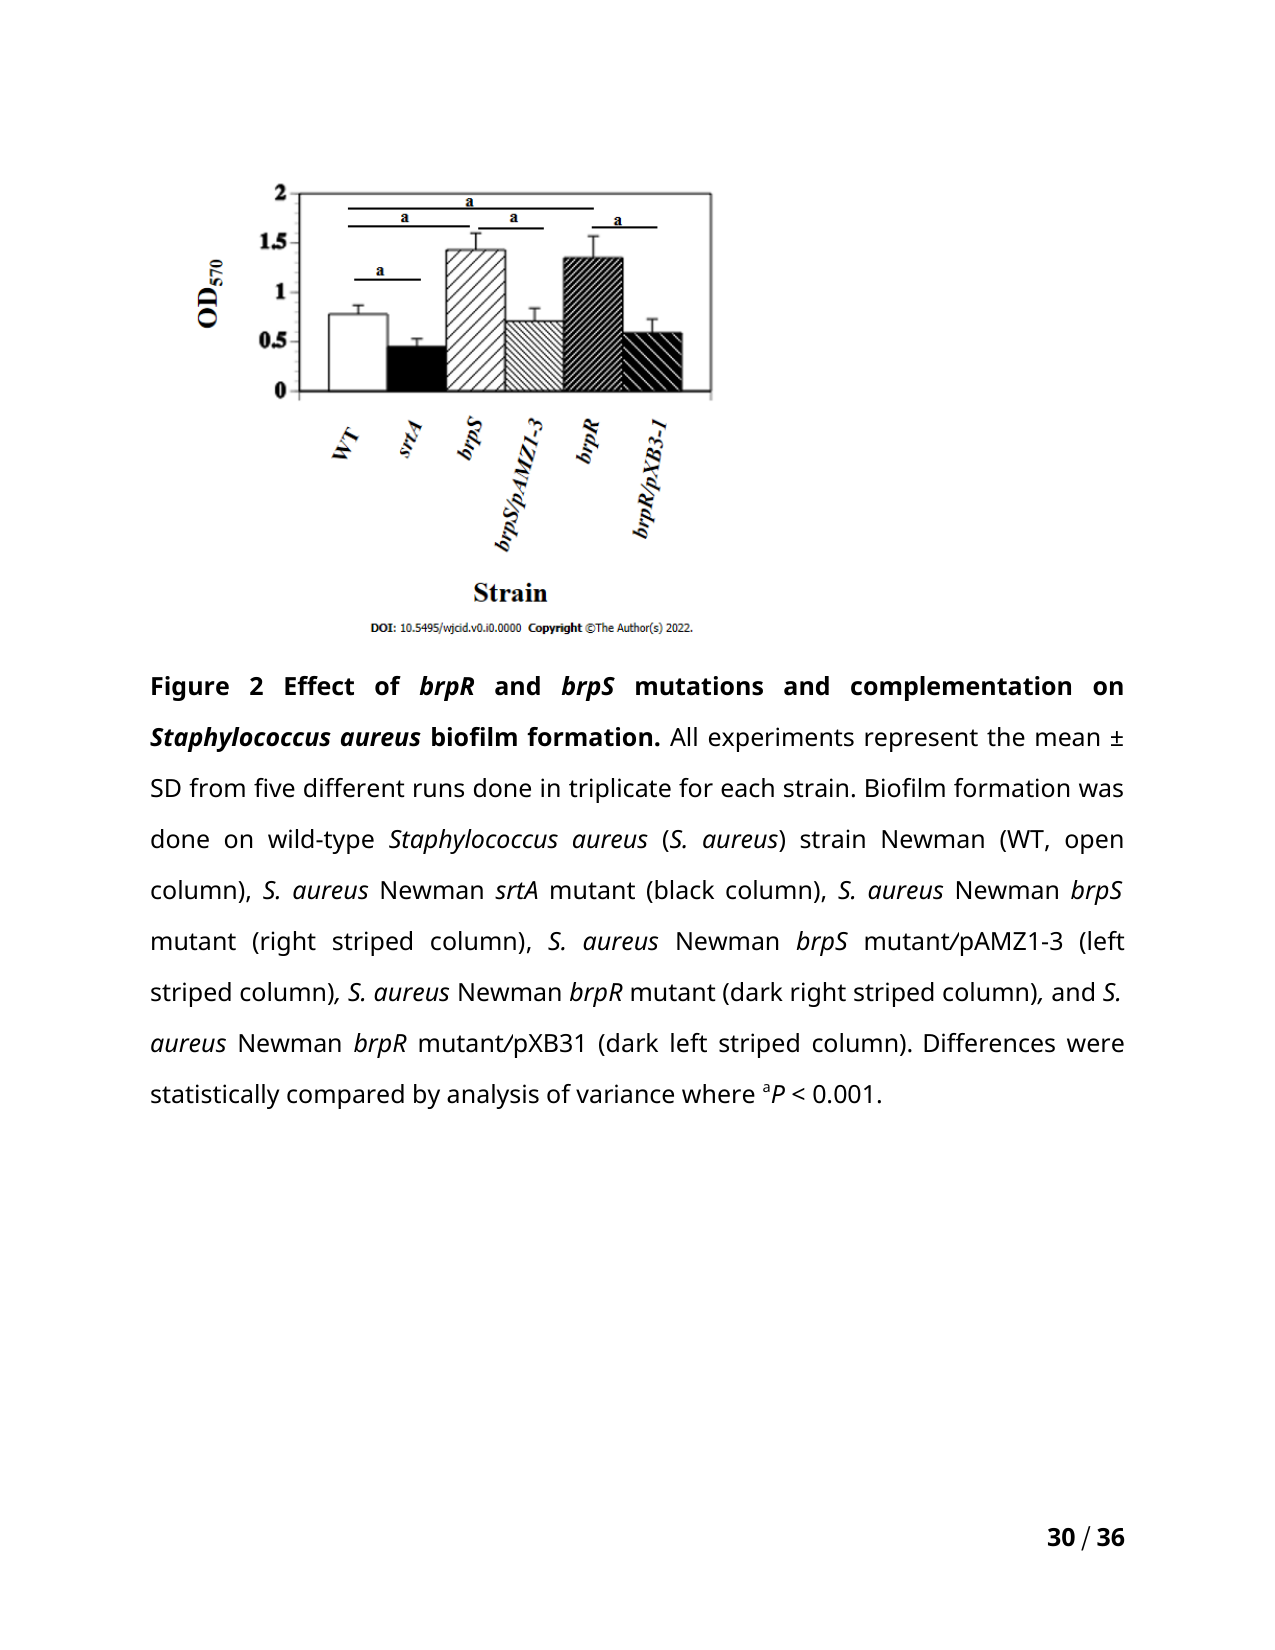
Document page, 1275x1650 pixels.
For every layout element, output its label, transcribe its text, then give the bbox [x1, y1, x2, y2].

text Figure 2 Effect of brpR and brpS mutations and complementation on Staphylococcus aureus biofilm formation. All experiments represent the mean ± SD from five different runs done in triplicate for each strain. Biofilm formation was done on wild-type Staphylococcus aureus (S. aureus) strain Newman (WT, open column), S. aureus Newman srtA mutant (black column), S. aureus Newman brpS mutant (right striped column), S. aureus Newman brpS mutant/pAMZ1-3 (left striped column), S. aureus Newman brpR mutant (dark right striped column), and S. aureus Newman brpR mutant/pXB31 (dark left striped column). Differences were statistically compared by analysis of variance where aP < 0.001. [150, 935, 1125, 1111]
text Figure 2 Effect of brpR and brpS mutations and complementation on Staphylococcus aureus biofilm formation. All experiments represent the mean ± SD from five different runs done in triplicate for each strain. Biofilm formation was done on wild-type Staphylococcus aureus (S. aureus) strain Newman (WT, open column), S. aureus Newman srtA mutant (black column), S. aureus Newman brpS mutant (right striped column), S. aureus Newman brpS mutant/pAMZ1-3 (left striped column), S. aureus Newman brpR mutant (dark right striped column), and S. aureus Newman brpR mutant/pXB31 (dark left striped column). Differences were statistically compared by analysis of variance where aP < 0.001. [150, 668, 1125, 947]
picture [150, 150, 746, 655]
